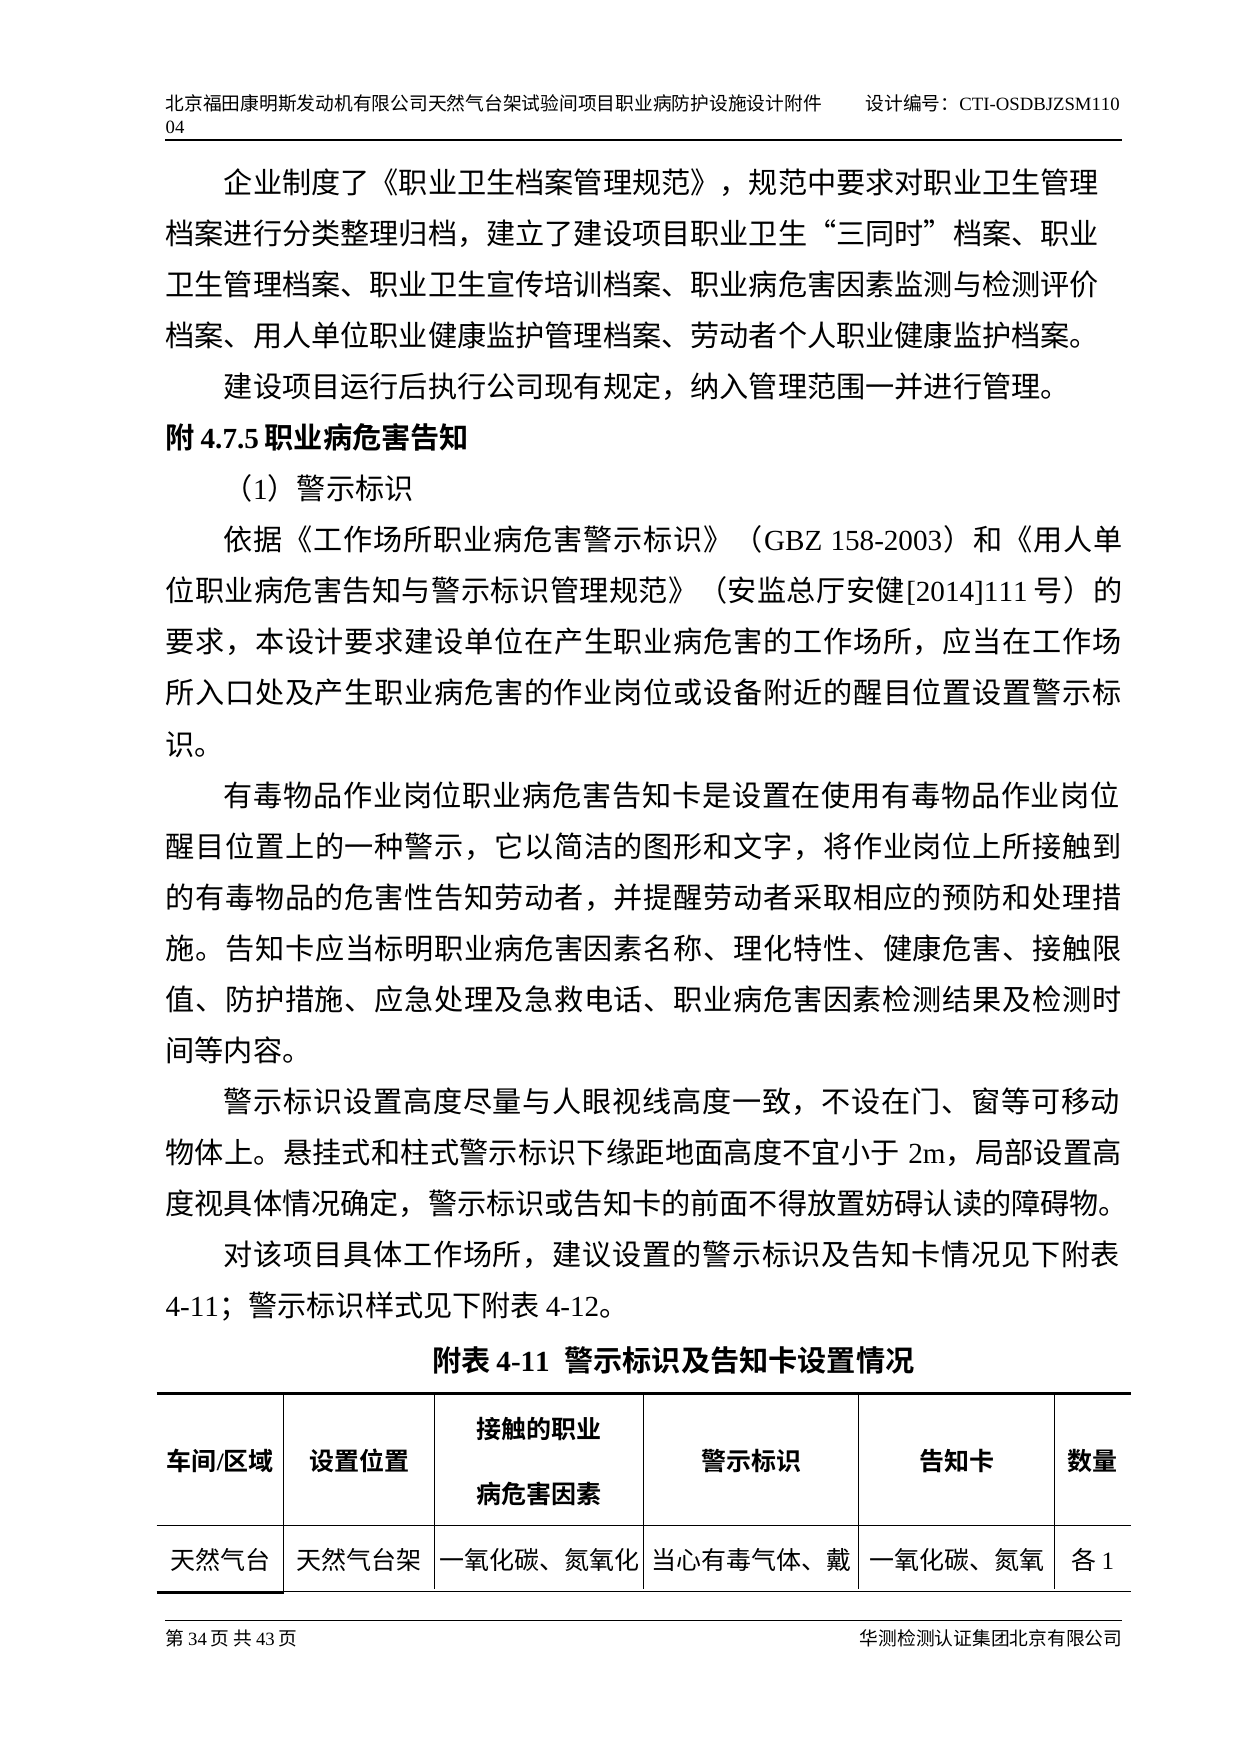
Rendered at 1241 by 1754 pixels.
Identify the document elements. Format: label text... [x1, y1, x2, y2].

text 依据《工作场所职业病危害警示标识》（GBZ 158-2003）和《用人单位职业病危害告知与警示标识管理规范》（安监总厅安健[2014]111号）的要求，本设计要求建设单位在产生职业病危害的工作场所，应当在工作场所入口处及产生职业病危害的作业岗位或设备附近的醒目位置设置警示标识。 [165, 510, 1122, 765]
table_header 接触的职业 病危害因素 [435, 1395, 643, 1525]
table_cell 一氧化碳、氮氧化物 [434, 1526, 644, 1591]
table_cell 各1个 [1055, 1526, 1131, 1591]
table_cell 天然气台架试验间拆装工位 [284, 1526, 434, 1591]
text 警示标识设置高度尽量与人眼视线高度一致，不设在门、窗等可移动物体上。悬挂式和柱式警示标识下缘距地面高度不宜小于2m，局部设置高度视具体情况确定，警示标识或告知卡的前面不得放置妨碍认读的障碍物。 [165, 1071, 1122, 1224]
table_header 告知卡 [859, 1395, 1054, 1525]
text 企业制度了《职业卫生档案管理规范》，规范中要求对职业卫生管理档案进行分类整理归档，建立了建设项目职业卫生“三同时”档案、职业卫生管理档案、职业卫生宣传培训档案、职业病危害因素监测与检测评价档案、用人单位职业健康监护管理档案、劳动者个人职业健康监护档案。 [165, 153, 1122, 357]
table_cell 一氧化碳、氮氧化物告知卡 [859, 1526, 1054, 1591]
text 有毒物品作业岗位职业病危害告知卡是设置在使用有毒物品作业岗位醒目位置上的一种警示，它以简洁的图形和文字，将作业岗位上所接触到的有毒物品的危害性告知劳动者，并提醒劳动者采取相应的预防和处理措施。告知卡应当标明职业病危害因素名称、理化特性、健康危害、接触限值、防护措施、应急处理及急救电话、职业病危害因素检测结果及检测时间等内容。 [165, 765, 1122, 1071]
table_cell 天然气台架测试间 [157, 1526, 283, 1591]
text 对该项目具体工作场所，建议设置的警示标识及告知卡情况见下附表4-11；警示标识样式见下附表4-12。 [165, 1224, 1122, 1327]
table_header 数量 [1055, 1395, 1131, 1525]
table_header 警示标识 [644, 1395, 858, 1525]
text 建设项目运行后执行公司现有规定，纳入管理范围一并进行管理。 [165, 357, 1122, 408]
table_header 车间/区域 [157, 1395, 283, 1525]
text 附表4-11 警示标识及告知卡设置情况 [165, 1327, 1122, 1392]
text 附4.7.5职业病危害告知 [165, 408, 1122, 459]
table_header 设置位置 [284, 1395, 434, 1525]
table_cell 当心有毒气体、戴防护口罩、注意通风 [644, 1526, 859, 1591]
text （1）警示标识 [165, 459, 1122, 510]
